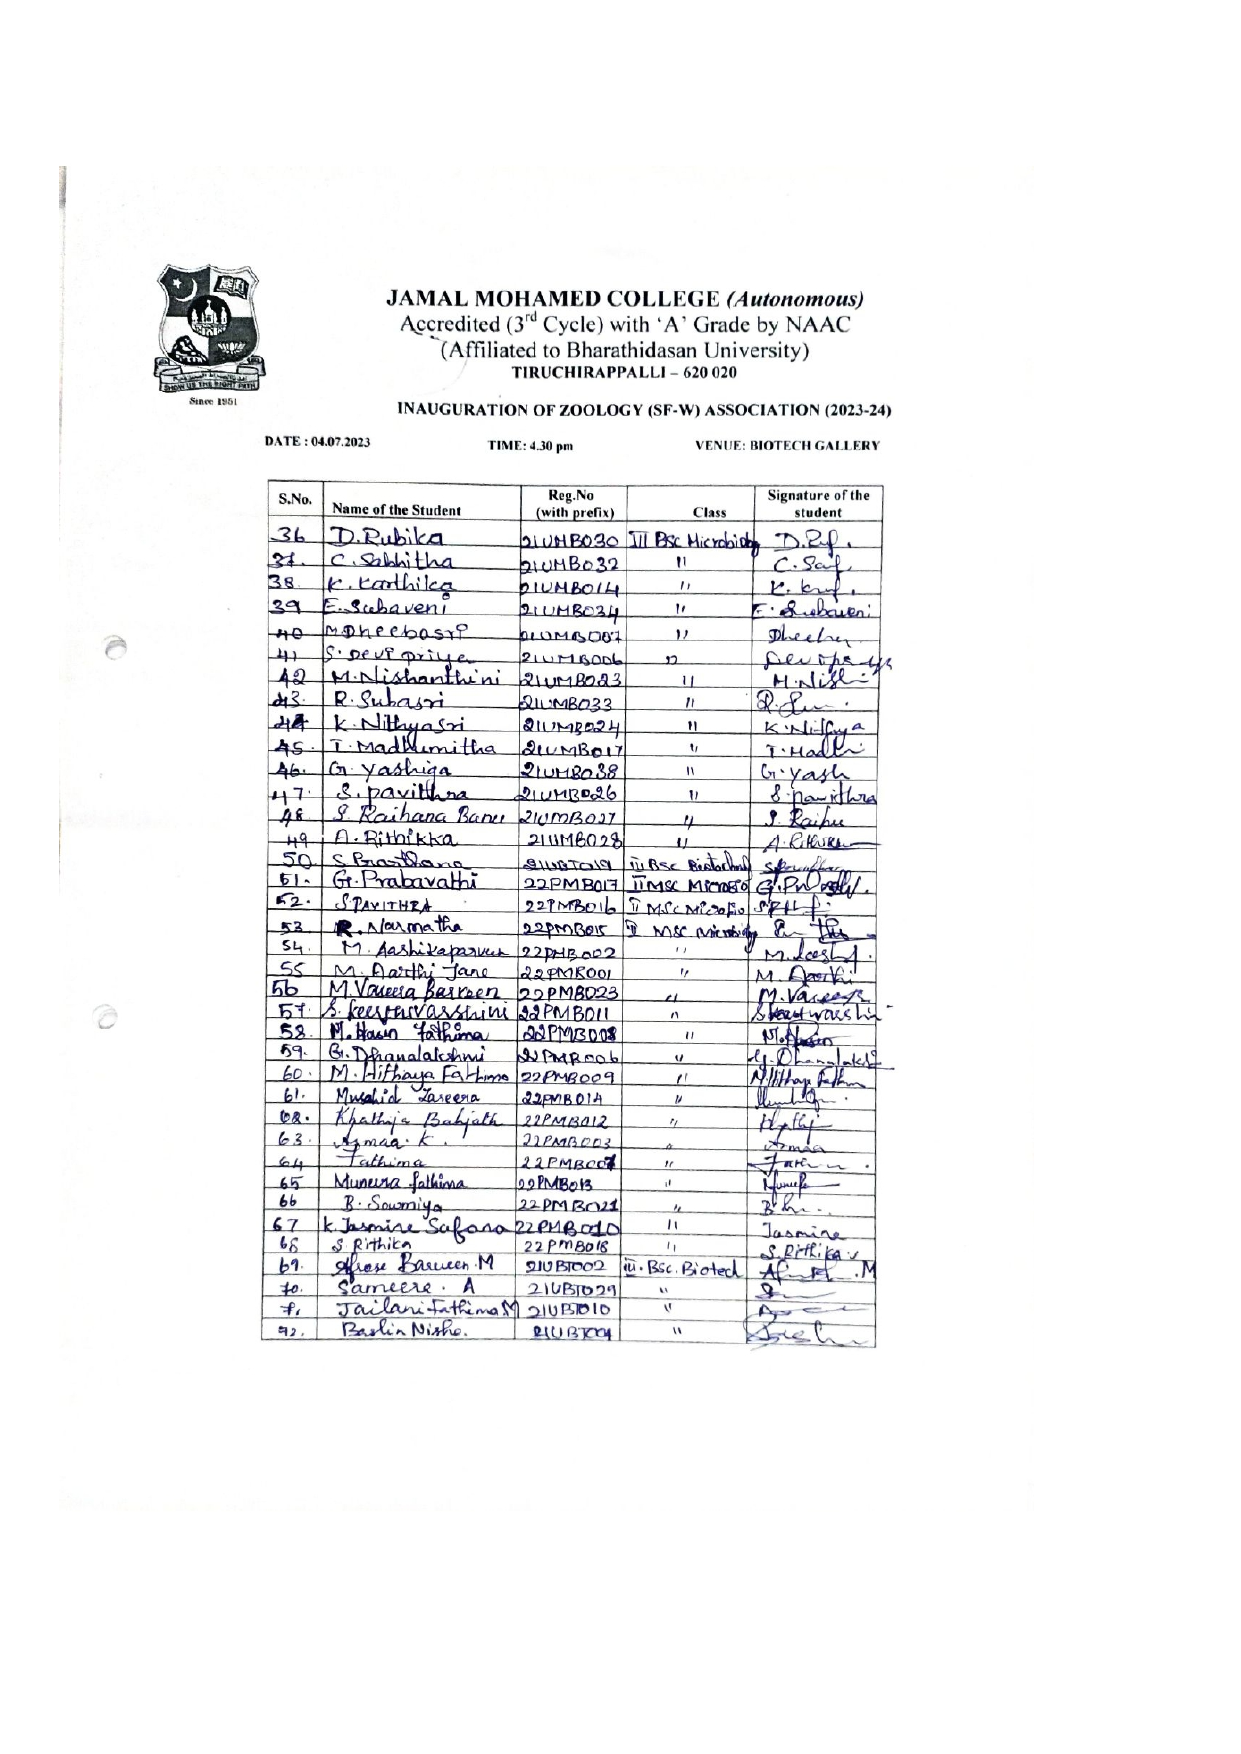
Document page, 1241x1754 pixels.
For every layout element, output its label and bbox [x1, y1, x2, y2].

picture [59, 150, 1034, 1527]
